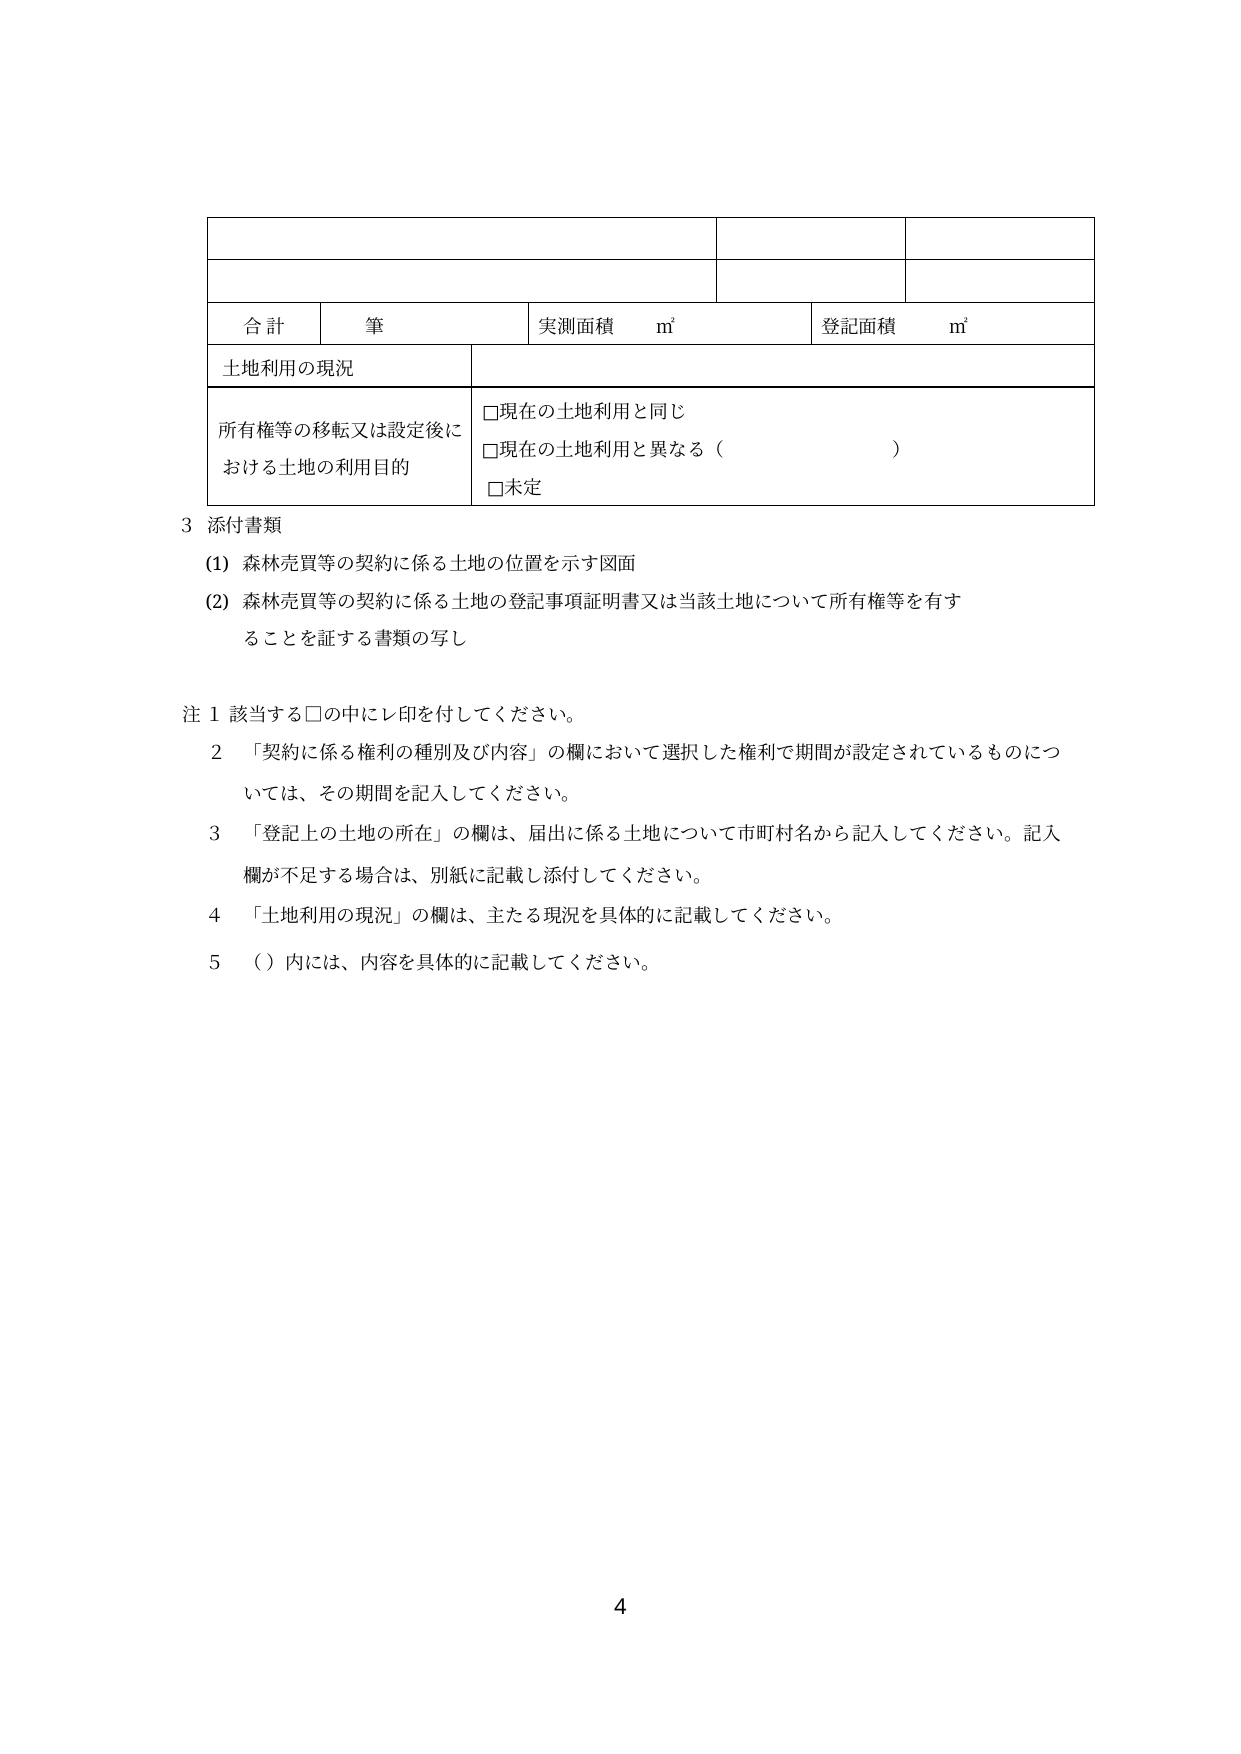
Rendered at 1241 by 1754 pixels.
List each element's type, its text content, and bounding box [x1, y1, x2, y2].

list 「登記上の土地の所在」の欄は、届出に係る土地について市町村名から記入してください。記入欄が不足する場合は、別紙に記載し添付してください。 [205, 814, 1063, 893]
table_cell [208, 260, 716, 302]
list 森林売買等の契約に係る土地の登記事項証明書又は当該土地について所有権等を有することを証する書類の写し [205, 581, 964, 656]
list 「土地利用の現況」の欄は、主たる現況を具体的に記載してください。 [205, 896, 1063, 933]
list 「契約に係る権利の種別及び内容」の欄において選択した権利で期間が設定されているものについては、その期間を記入してください。 [207, 732, 1063, 811]
list 添付書類 [177, 506, 1063, 543]
table_cell 土地利用の現況 [208, 345, 471, 386]
table_cell □現在の土地利用と同じ □現在の土地利用と異なる（ ） □未定 [472, 388, 1094, 505]
table_cell 実測面積 ㎡ [529, 303, 811, 344]
table_cell 登記面積 ㎡ [812, 303, 1094, 344]
table_cell [208, 218, 716, 259]
list 森林売買等の契約に係る土地の位置を示す図面 [205, 544, 1063, 581]
text 注 １ 該当する□の中にレ印を付してください。 [177, 694, 964, 732]
list （ ）内には、内容を具体的に記載してください。 [205, 943, 1063, 980]
table_cell 所有権等の移転又は設定後における土地の利用目的 [208, 388, 471, 505]
table_cell 合 計 [208, 303, 320, 344]
table_cell [906, 260, 1094, 302]
table_cell 筆 [321, 303, 528, 344]
table_cell [717, 218, 905, 259]
table_cell [906, 218, 1094, 259]
table_cell [717, 260, 905, 302]
table_cell [472, 345, 1094, 386]
